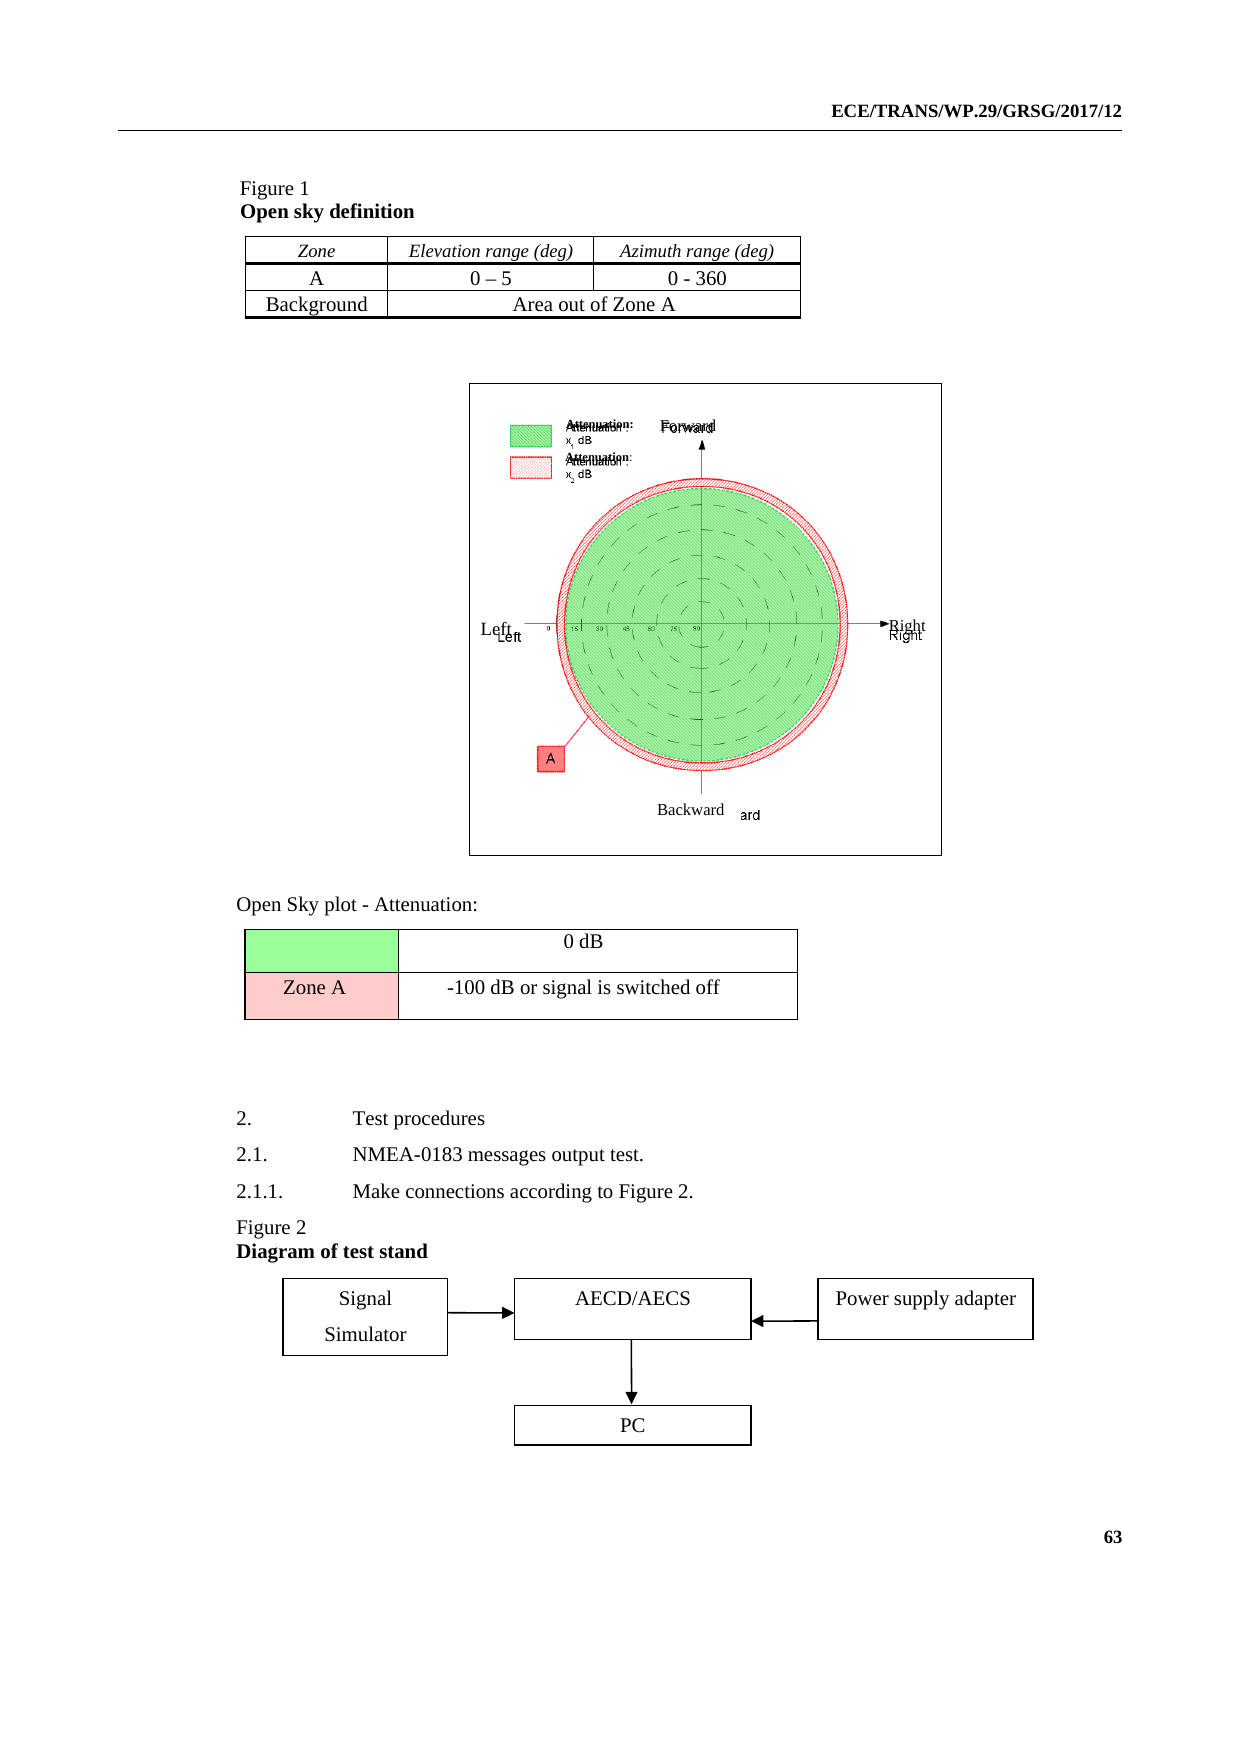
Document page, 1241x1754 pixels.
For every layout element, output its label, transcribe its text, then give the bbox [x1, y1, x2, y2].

text Figure 1 [239, 177, 1003, 200]
table_header Azimuth range (deg) [594, 237, 800, 262]
text Figure 2 Diagram of test stand [236, 1215, 1004, 1263]
table_cell Area out of Zone A [388, 291, 800, 316]
table_header Zone [246, 237, 387, 262]
text Open Sky plot - Attenuation: [236, 892, 1004, 916]
table_cell -100 dB or signal is switched off [399, 973, 797, 1019]
table_cell Background [246, 291, 387, 316]
table_cell Zone A [246, 973, 398, 1019]
table_cell 0 - 360 [594, 265, 800, 290]
table_header 0 dB [399, 930, 797, 972]
table_header [246, 930, 398, 972]
text 2.1.1. Make connections according to Figure 2. [236, 1179, 1004, 1203]
text 2. Test procedures [236, 1106, 1004, 1129]
text Open sky definition [240, 200, 1003, 223]
table_cell A [246, 265, 387, 290]
table_cell 0 – 5 [388, 265, 593, 290]
table_header Elevation range (deg) [388, 237, 593, 262]
picture [470, 384, 941, 855]
text 2.1. NMEA-0183 messages output test. [236, 1142, 1004, 1166]
